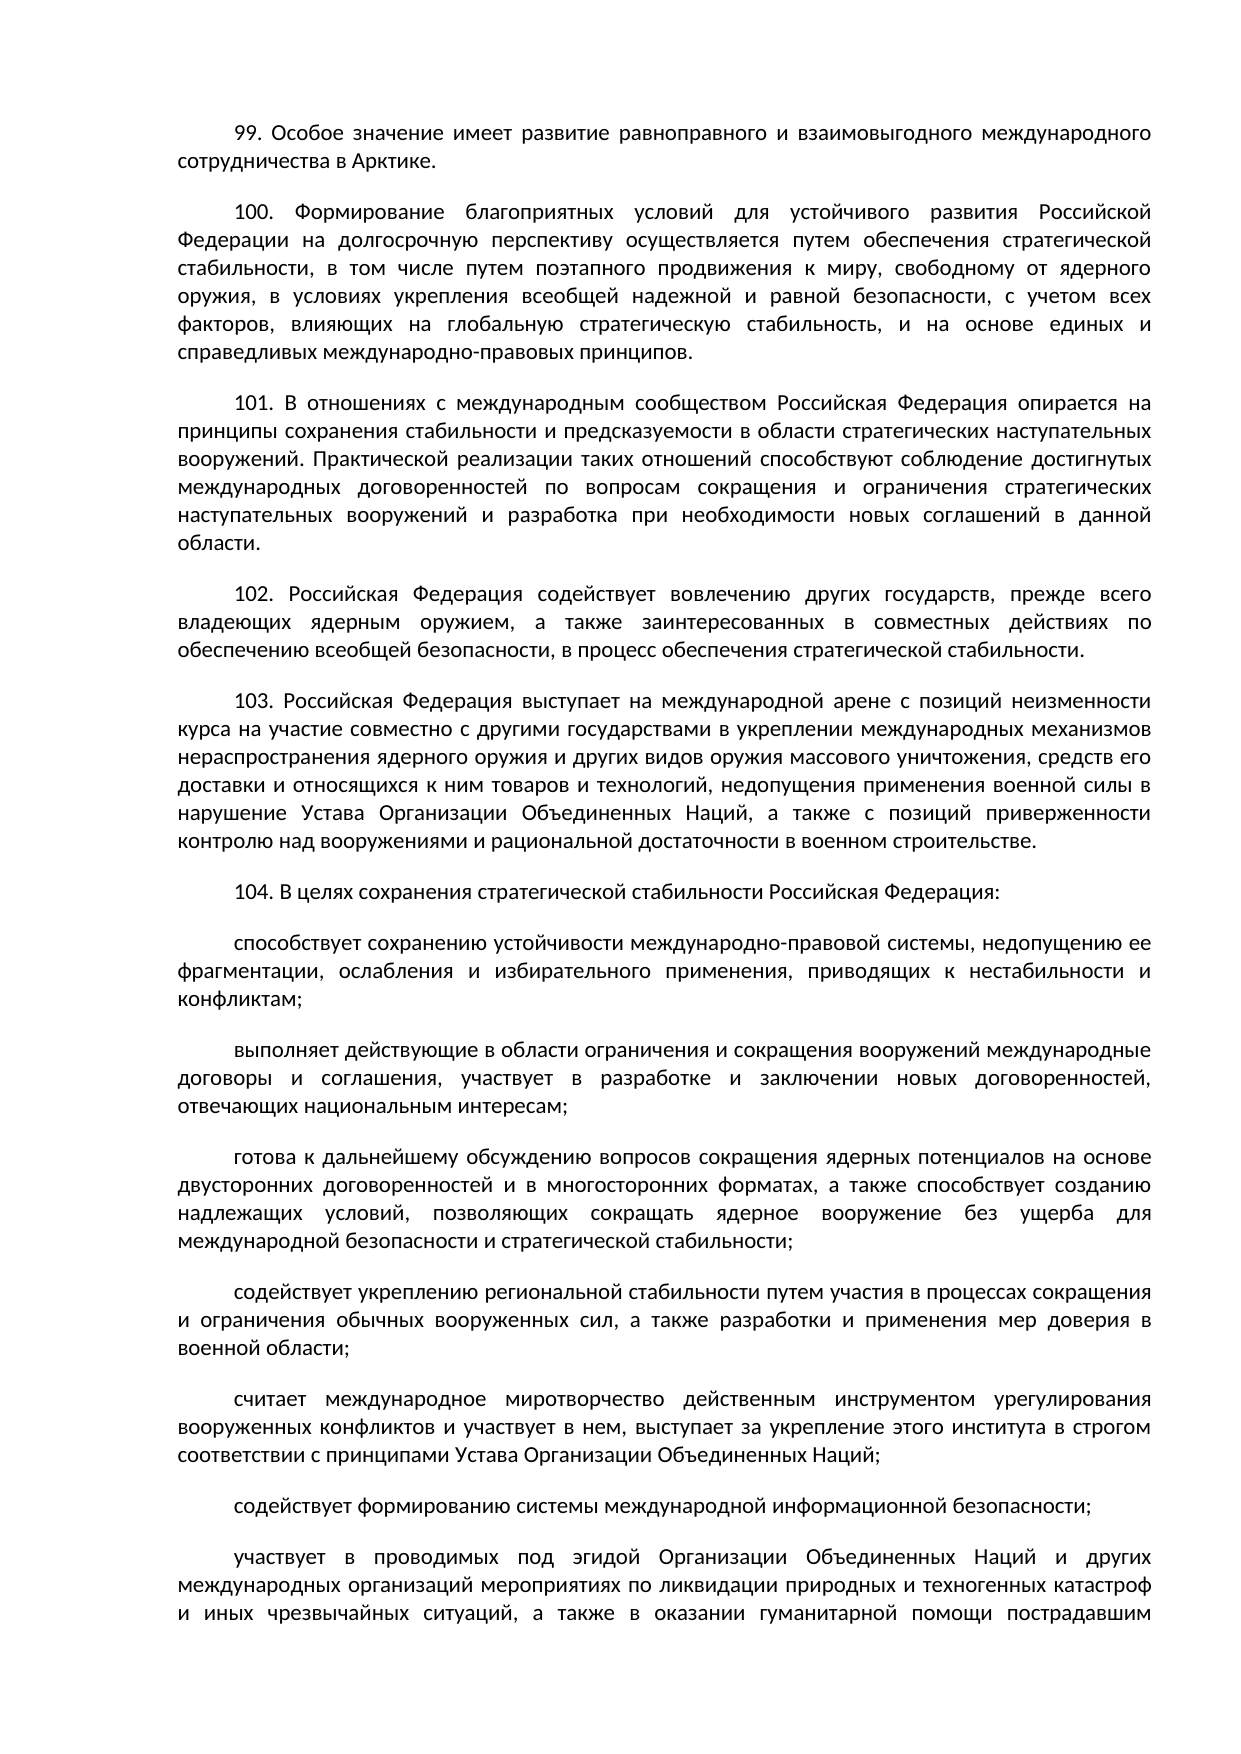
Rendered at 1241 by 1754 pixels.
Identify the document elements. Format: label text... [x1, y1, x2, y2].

text готова к дальнейшему обсуждению вопросов сокращения ядерных потенциалов на основе двусторонних договоренностей и в многосторонних форматах, а также способствует созданию надлежащих условий, позволяющих сокращать ядерное вооружение без ущерба для международной безопасности и стратегической стабильности; [177, 1142, 1152, 1254]
text 101. В отношениях с международным сообществом Российская Федерация опирается на принципы сохранения стабильности и предсказуемости в области стратегических наступательных вооружений. Практической реализации таких отношений способствуют соблюдение достигнутых международных договоренностей по вопросам сокращения и ограничения стратегических наступательных вооружений и разработка при необходимости новых соглашений в данной области. [177, 388, 1152, 556]
text 102. Российская Федерация содействует вовлечению других государств, прежде всего владеющих ядерным оружием, а также заинтересованных в совместных действиях по обеспечению всеобщей безопасности, в процесс обеспечения стратегической стабильности. [177, 579, 1152, 663]
text 100. Формирование благоприятных условий для устойчивого развития Российской Федерации на долгосрочную перспективу осуществляется путем обеспечения стратегической стабильности, в том числе путем поэтапного продвижения к миру, свободному от ядерного оружия, в условиях укрепления всеобщей надежной и равной безопасности, с учетом всех факторов, влияющих на глобальную стратегическую стабильность, и на основе единых и справедливых международно-правовых принципов. [177, 197, 1152, 365]
text способствует сохранению устойчивости международно-правовой системы, недопущению ее фрагментации, ослабления и избирательного применения, приводящих к нестабильности и конфликтам; [177, 928, 1152, 1012]
text содействует укреплению региональной стабильности путем участия в процессах сокращения и ограничения обычных вооруженных сил, а также разработки и применения мер доверия в военной области; [177, 1277, 1152, 1361]
text 99. Особое значение имеет развитие равноправного и взаимовыгодного международного сотрудничества в Арктике. [177, 118, 1152, 174]
text выполняет действующие в области ограничения и сокращения вооружений международные договоры и соглашения, участвует в разработке и заключении новых договоренностей, отвечающих национальным интересам; [177, 1035, 1152, 1119]
text 103. Российская Федерация выступает на международной арене с позиций неизменности курса на участие совместно с другими государствами в укреплении международных механизмов нераспространения ядерного оружия и других видов оружия массового уничтожения, средств его доставки и относящихся к ним товаров и технологий, недопущения применения военной силы в нарушение Устава Организации Объединенных Наций, а также с позиций приверженности контролю над вооружениями и рациональной достаточности в военном строительстве. [177, 686, 1152, 854]
text 104. В целях сохранения стратегической стабильности Российская Федерация: [177, 877, 1152, 905]
text содействует формированию системы международной информационной безопасности; [177, 1491, 1152, 1519]
text считает международное миротворчество действенным инструментом урегулирования вооруженных конфликтов и участвует в нем, выступает за укрепление этого института в строгом соответствии с принципами Устава Организации Объединенных Наций; [177, 1384, 1152, 1468]
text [177, 1542, 1152, 1626]
